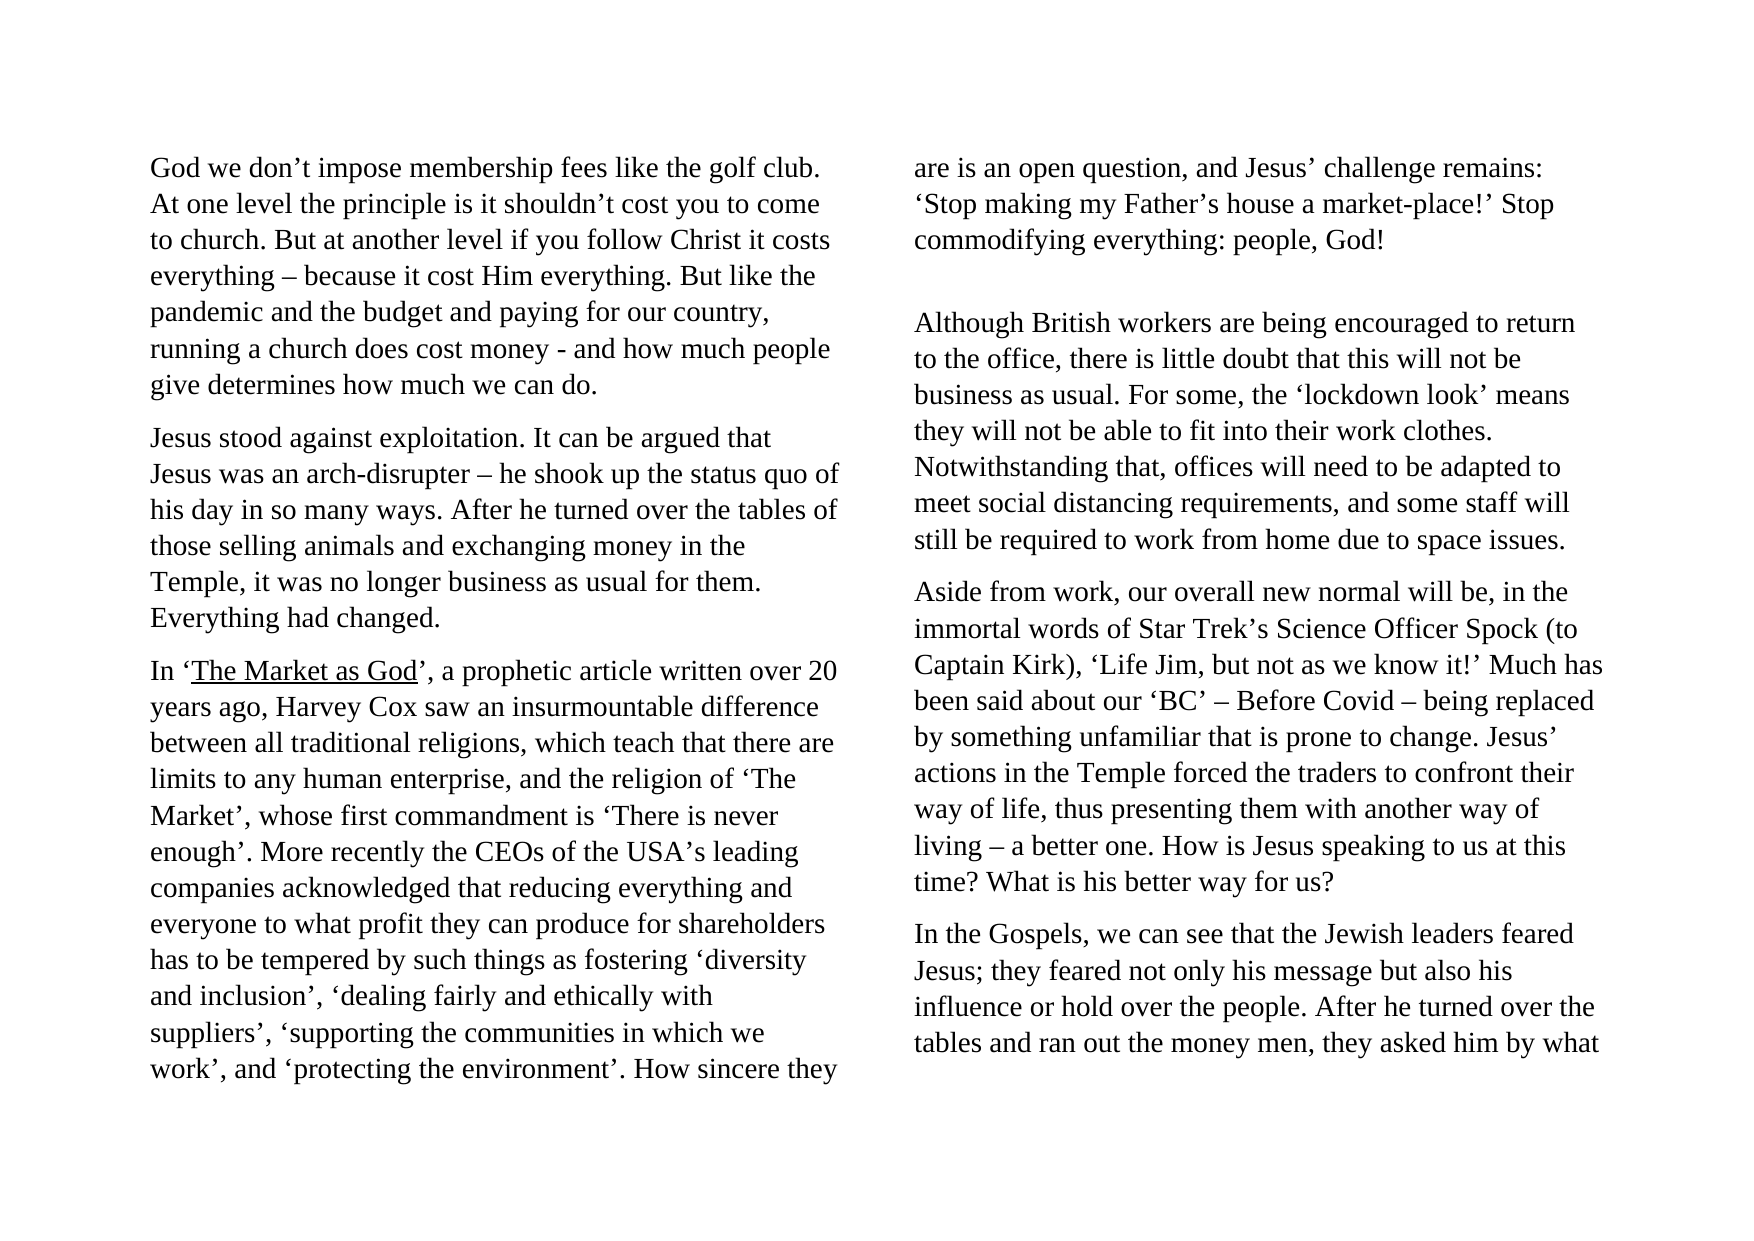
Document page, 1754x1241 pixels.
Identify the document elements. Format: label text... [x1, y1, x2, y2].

text Although British workers are being encouraged to return to the office, there is little doubt that this will not be business as usual. For some, the ‘lockdown look’ means they will not be able to fit into their work clothes. Notwithstanding that, offices will need to be adapted to meet social distancing requirements, and some staff will still be required to work from home due to space issues. [914, 305, 1604, 555]
text In ‘The Market as God’, a prophetic article written over 20 years ago, Harvey Cox saw an insurmountable difference between all traditional religions, which teach that there are limits to any human enterprise, and the religion of ‘The Market’, whose first commandment is ‘There is never enough’. More recently the CEOs of the USA’s leading companies acknowledged that reducing everything and everyone to what profit they can produce for shareholders has to be tempered by such things as fostering ‘diversity and inclusion’, ‘dealing fairly and ethically with suppliers’, ‘supporting the communities in which we work’, and ‘protecting the environment’. How sincere they are is an open question, and Jesus’ challenge remains: ‘Stop making my Father’s house a market-place!’ Stop commodifying everything: people, God! [914, 150, 1604, 286]
text Aside from work, our overall new normal will be, in the immortal words of Star Trek’s Science Officer Spock (to Captain Kirk), ‘Life Jim, but not as we know it!’ Much has been said about our ‘BC’ – Before Covid – being replaced by something unfamiliar that is prone to change. Jesus’ actions in the Temple forced the traders to confront their way of life, thus presenting them with another way of living – a better one. How is Jesus speaking to us at this time? What is his better way for us? [914, 574, 1604, 897]
text Jesus stood against exploitation. It can be argued that Jesus was an arch-disrupter – he shook up the status quo of his day in so many ways. After he turned over the tables of those selling animals and exchanging money in the Temple, it was no longer business as usual for them. Everything had changed. [150, 420, 840, 634]
text In ‘The Market as God’, a prophetic article written over 20 years ago, Harvey Cox saw an insurmountable difference between all traditional religions, which teach that there are limits to any human enterprise, and the religion of ‘The Market’, whose first commandment is ‘There is never enough’. More recently the CEOs of the USA’s leading companies acknowledged that reducing everything and everyone to what profit they can produce for shareholders has to be tempered by such things as fostering ‘diversity and inclusion’, ‘dealing fairly and ethically with suppliers’, ‘supporting the communities in which we work’, and ‘protecting the environment’. How sincere they are is an open question, and Jesus’ challenge remains: ‘Stop making my Father’s house a market-place!’ Stop commodifying everything: people, God! [150, 653, 840, 1084]
